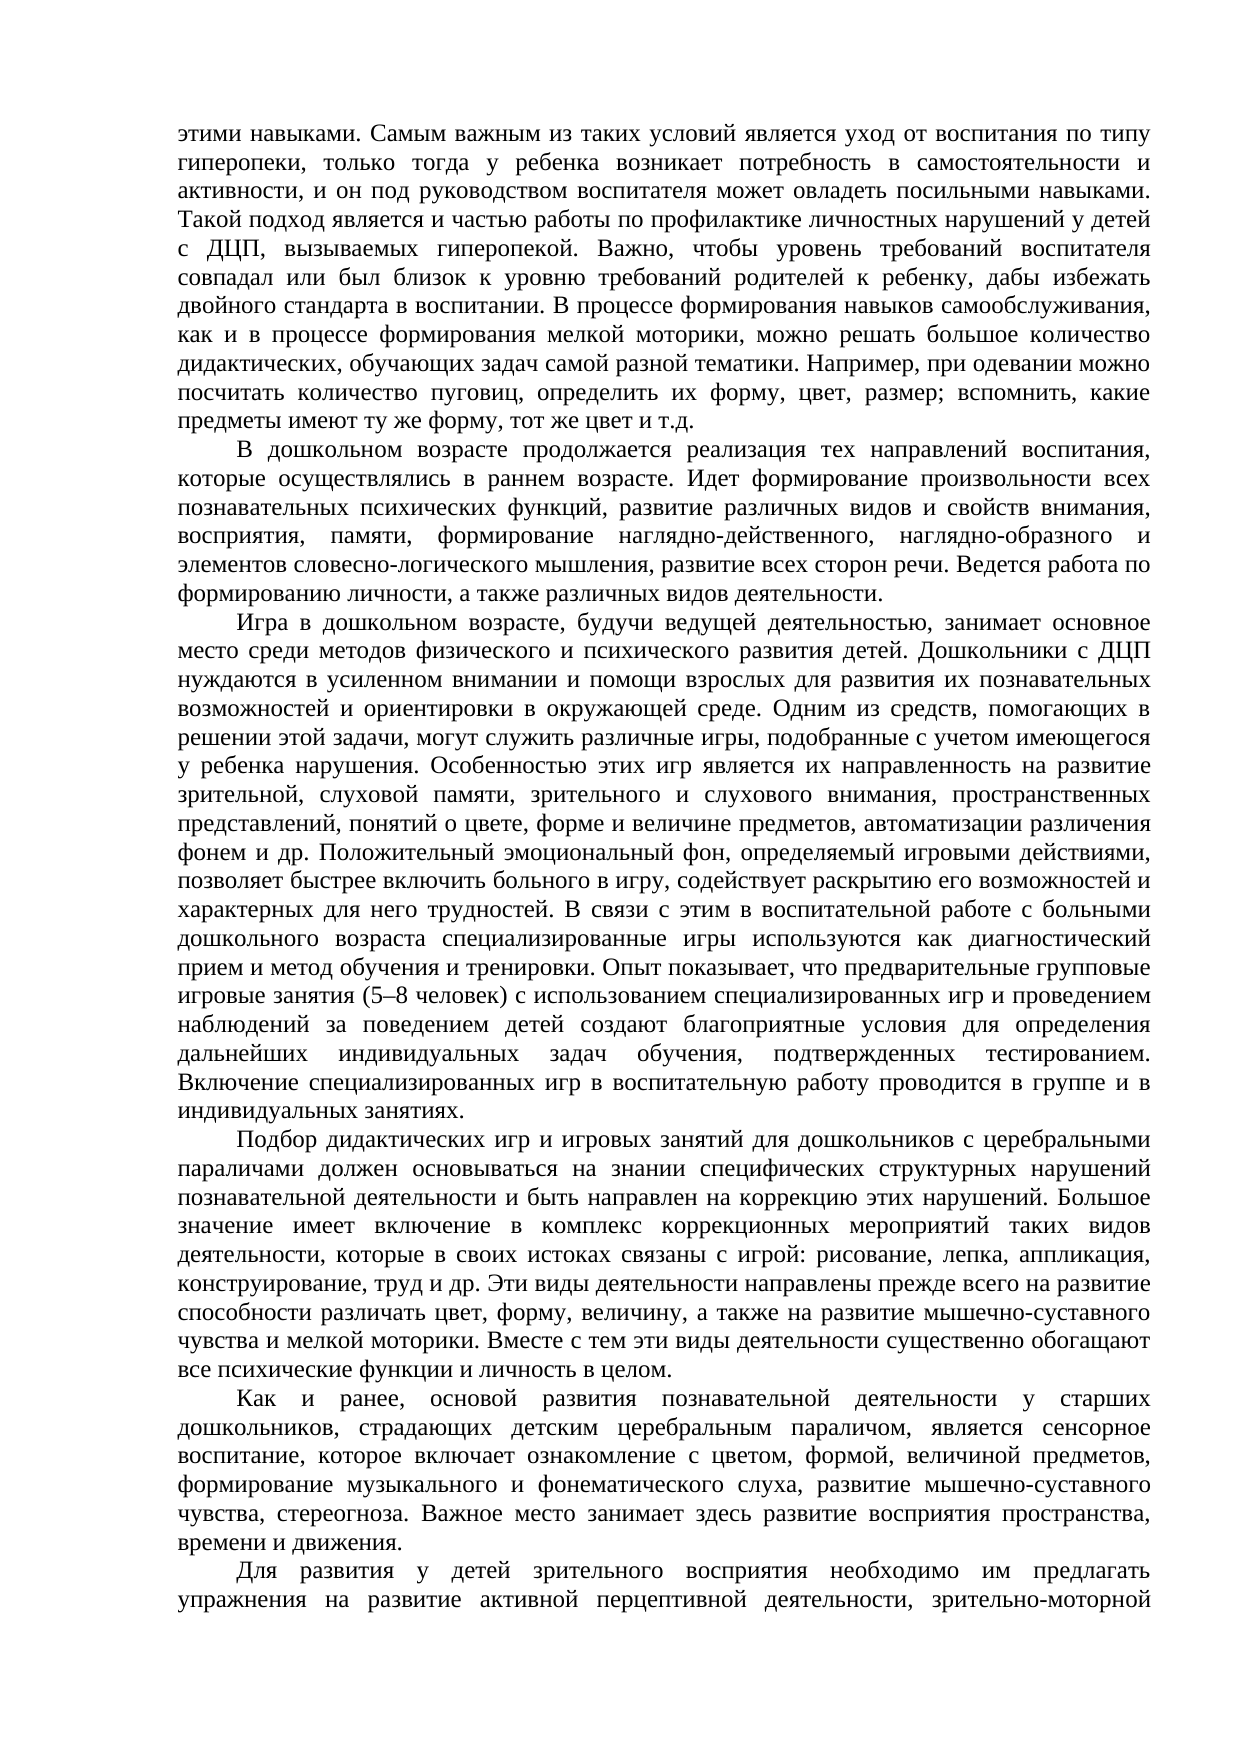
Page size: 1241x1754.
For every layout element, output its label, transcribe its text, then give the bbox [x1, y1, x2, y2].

text Игра в дошкольном возрасте, будучи ведущей деятельностью, занимает основное место среди методов физического и психического развития детей. Дошкольники с ДЦП нуждаются в усиленном внимании и помощи взрослых для развития их познавательных возможностей и ориентировки в окружающей среде. Одним из средств, помогающих в решении этой задачи, могут служить различные игры, подобранные с учетом имеющегося у ребенка нарушения. Особенностью этих игр является их направленность на развитие зрительной, слуховой памяти, зрительного и слухового внимания, пространственных представлений, понятий о цвете, форме и величине предметов, автоматизации различения фонем и др. Положительный эмоциональный фон, определяемый игровыми действиями, позволяет быстрее включить больного в игру, содействует раскрытию его возможностей и характерных для него трудностей. В связи с этим в воспитательной работе с больными дошкольного возраста специализированные игры используются как диагностический прием и метод обучения и тренировки. Опыт показывает, что предварительные групповые игровые занятия (5–8 человек) с использованием специализированных игр и проведением наблюдений за поведением детей создают благоприятные условия для определения дальнейших индивидуальных задач обучения, подтвержденных тестированием. Включение специализированных игр в воспитательную работу проводится в группе и в индивидуальных занятиях. [177, 607, 1152, 1124]
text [177, 118, 1152, 434]
text Как и ранее, основой развития познавательной деятельности у старших дошкольников, страдающих детским церебральным параличом, является сенсорное воспитание, которое включает ознакомление с цветом, формой, величиной предметов, формирование музыкального и фонематического слуха, развитие мышечно-суставного чувства, стереогноза. Важное место занимает здесь развитие восприятия пространства, времени и движения. [177, 1383, 1152, 1556]
text В дошкольном возрасте продолжается реализация тех направлений воспитания, которые осуществлялись в раннем возрасте. Идет формирование произвольности всех познавательных психических функций, развитие различных видов и свойств внимания, восприятия, памяти, формирование наглядно-действенного, наглядно-образного и элементов словесно-логического мышления, развитие всех сторон речи. Ведется работа по формированию личности, а также различных видов деятельности. [177, 434, 1152, 607]
text Подбор дидактических игр и игровых занятий для дошкольников с церебральными параличами должен основываться на знании специфических структурных нарушений познавательной деятельности и быть направлен на коррекцию этих нарушений. Большое значение имеет включение в комплекс коррекционных мероприятий таких видов деятельности, которые в своих истоках связаны с игрой: рисование, лепка, аппликация, конструирование, труд и др. Эти виды деятельности направлены прежде всего на развитие способности различать цвет, форму, величину, а также на развитие мышечно-суставного чувства и мелкой моторики. Вместе с тем эти виды деятельности существенно обогащают все психические функции и личность в целом. [177, 1124, 1152, 1383]
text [177, 1556, 1152, 1613]
